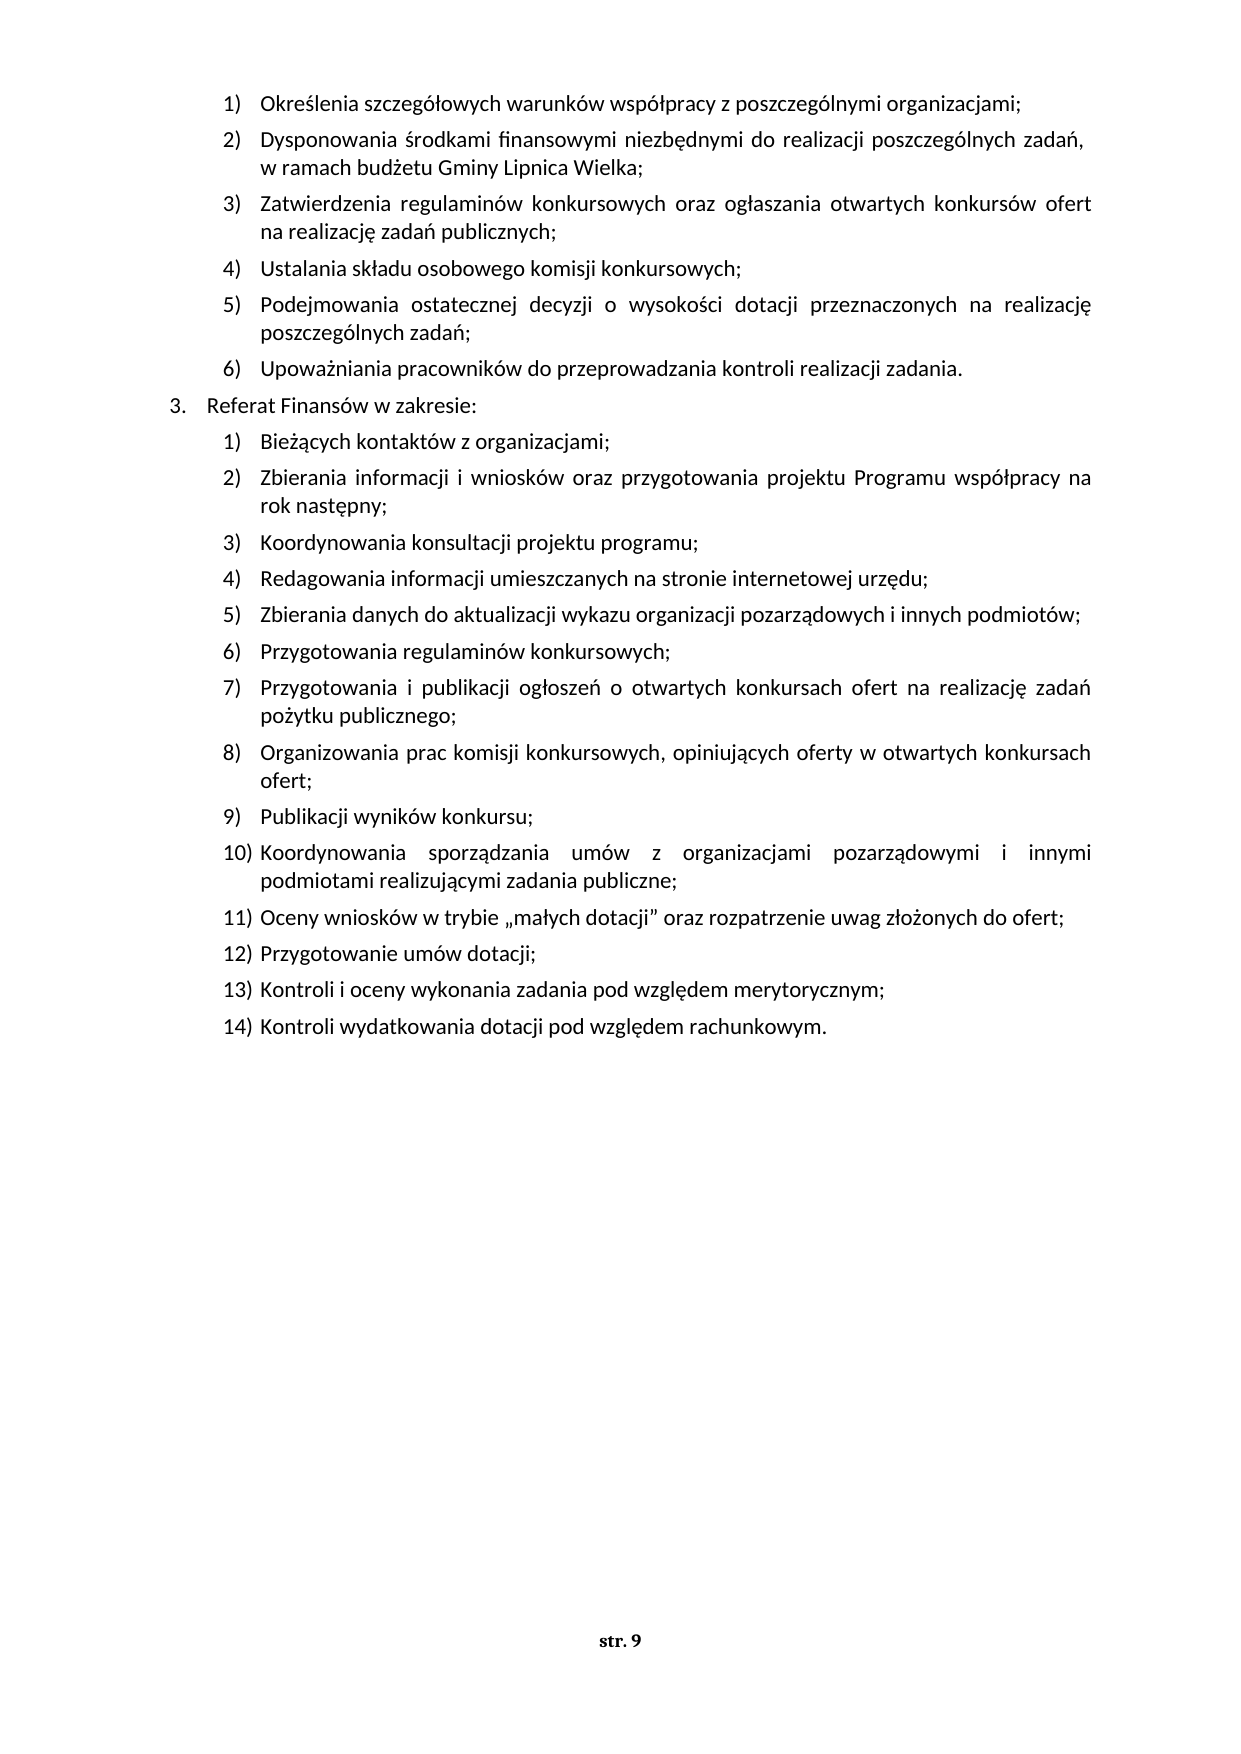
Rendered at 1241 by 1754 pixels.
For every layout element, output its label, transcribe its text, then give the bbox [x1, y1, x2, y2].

list Zbierania informacji i wniosków oraz przygotowania projektu Programu współpracy na rok następny; [223, 463, 1093, 519]
list Zatwierdzenia regulaminów konkursowych oraz ogłaszania otwartych konkursów ofert na realizację zadań publicznych; [223, 189, 1093, 245]
list Przygotowanie umów dotacji; [223, 939, 1093, 967]
list Podejmowania ostatecznej decyzji o wysokości dotacji przeznaczonych na realizację poszczególnych zadań; [223, 290, 1093, 346]
list Kontroli wydatkowania dotacji pod względem rachunkowym. [223, 1012, 1093, 1040]
list Koordynowania konsultacji projektu programu; [223, 528, 1093, 556]
list Ustalania składu osobowego komisji konkursowych; [223, 254, 1093, 282]
list Oceny wniosków w trybie „małych dotacji” oraz rozpatrzenie uwag złożonych do ofert; [223, 903, 1093, 931]
list Organizowania prac komisji konkursowych, opiniujących oferty w otwartych konkursach ofert; [223, 738, 1093, 794]
list Przygotowania i publikacji ogłoszeń o otwartych konkursach ofert na realizację zadań pożytku publicznego; [223, 673, 1093, 729]
list Upoważniania pracowników do przeprowadzania kontroli realizacji zadania. [223, 354, 1093, 382]
list Koordynowania sporządzania umów z organizacjami pozarządowymi i innymi podmiotami realizującymi zadania publiczne; [223, 838, 1093, 894]
list Publikacji wyników konkursu; [223, 802, 1093, 830]
list Zbierania danych do aktualizacji wykazu organizacji pozarządowych i innych podmiotów; [223, 601, 1093, 629]
list Dysponowania środkami finansowymi niezbędnymi do realizacji poszczególnych zadań, w ramach budżetu Gminy Lipnica Wielka; [223, 125, 1093, 181]
list Kontroli i oceny wykonania zadania pod względem merytorycznym; [223, 976, 1093, 1003]
list Bieżących kontaktów z organizacjami; [223, 427, 1093, 455]
list Określenia szczegółowych warunków współpracy z poszczególnymi organizacjami; [223, 89, 1093, 117]
list Przygotowania regulaminów konkursowych; [223, 637, 1093, 665]
list Referat Finansów w zakresie: [169, 391, 1093, 419]
list Redagowania informacji umieszczanych na stronie internetowej urzędu; [223, 564, 1093, 592]
